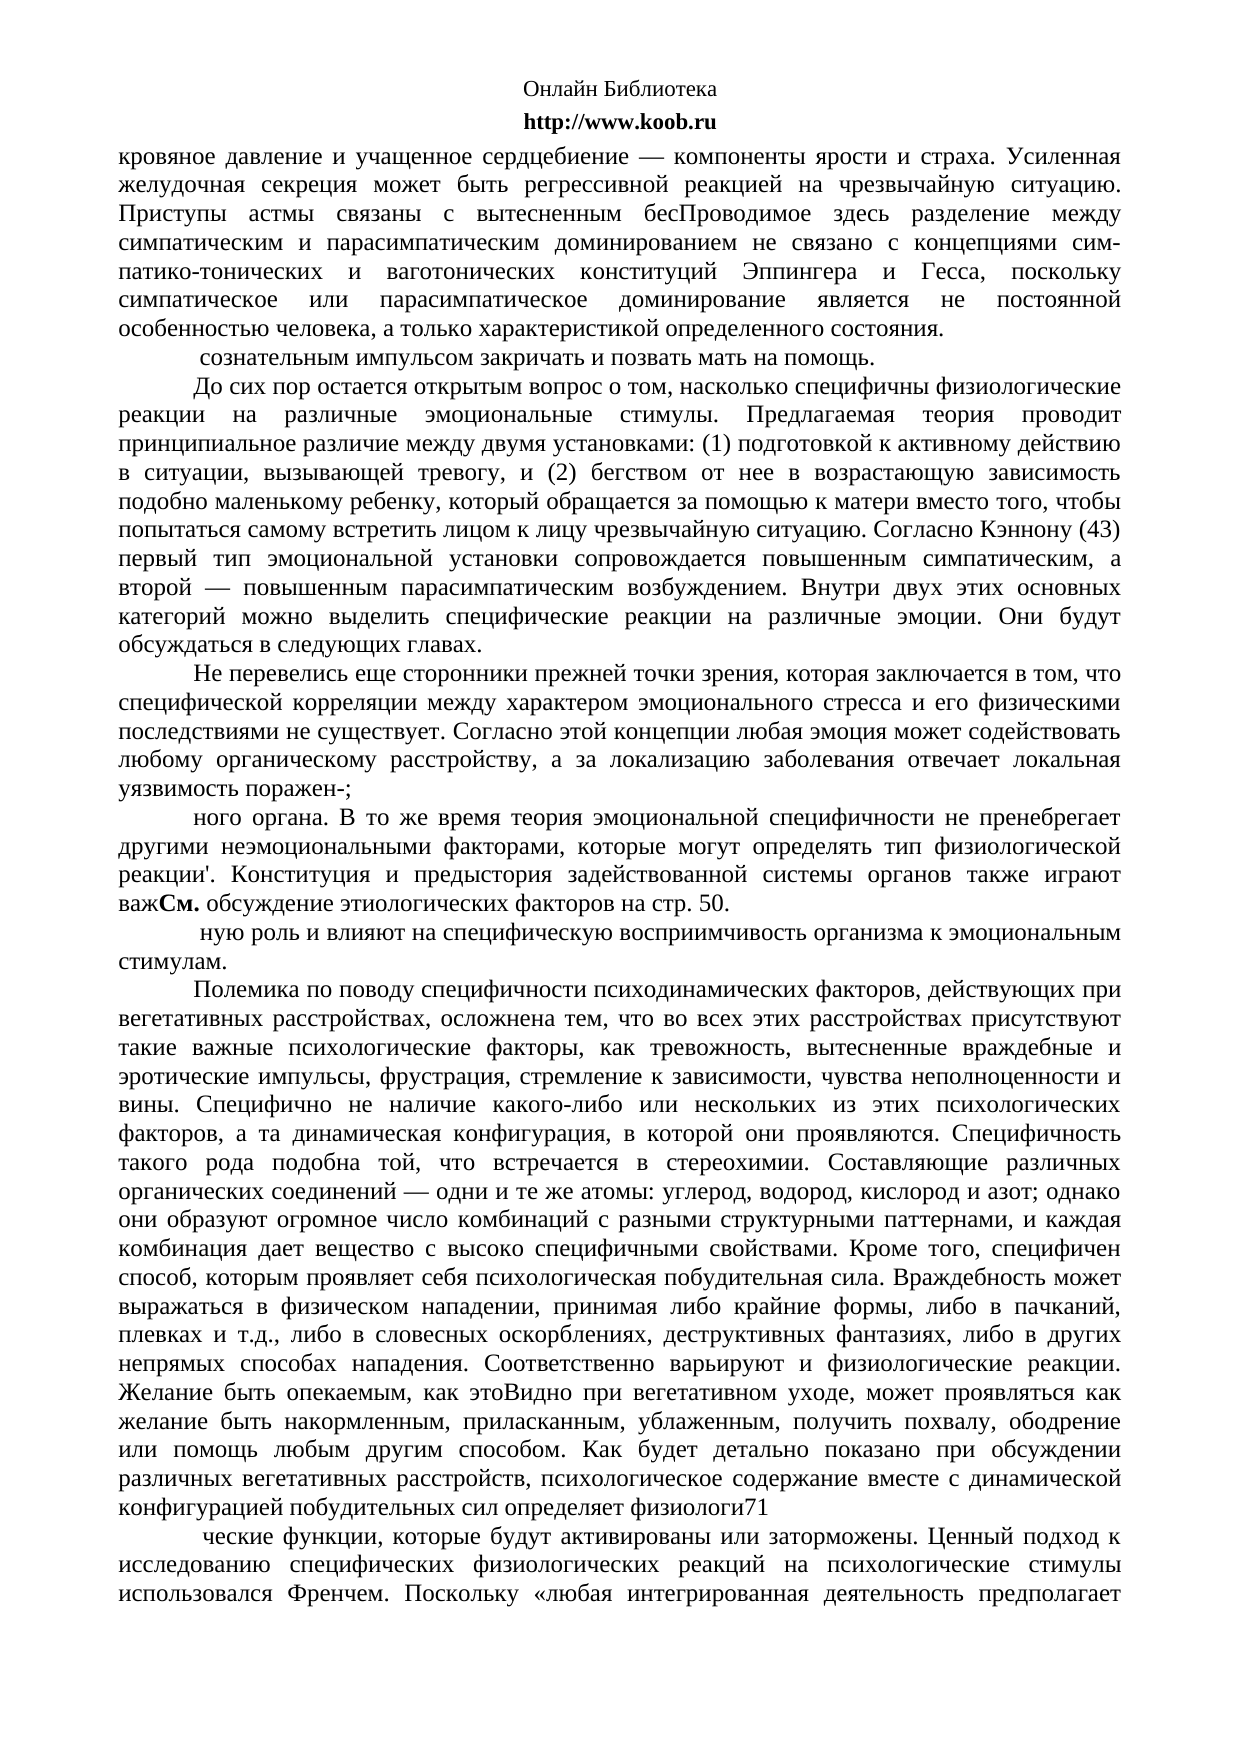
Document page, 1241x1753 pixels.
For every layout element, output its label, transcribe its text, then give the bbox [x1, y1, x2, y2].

text До сих пор остается открытым вопрос о том, насколько специфичны физиологические реакции на различные эмоциональные стимулы. Предлагаемая теория проводит принципиальное различие между двумя установками: (1) подготовкой к активному действию в ситуации, вызывающей тревогу, и (2) бегством от нее в возрастающую зависимость подобно маленькому ребенку, который обращается за помощью к матери вместо того, чтобы попытаться самому встретить лицом к лицу чрезвычайную ситуацию. Согласно Кэннону (43) первый тип эмоциональной установки сопровождается повышенным симпатическим, а второй — повышенным парасимпатическим возбуждением. Внутри двух этих основных категорий можно выделить специфические реакции на различные эмоции. Они будут обсуждаться в следующих главах. [118, 371, 1122, 658]
text ного органа. В то же время теория эмоциональной специфичности не пренебрегает другими неэмоциональными факторами, которые могут определять тип физиологической реакции'. Конституция и предыстория задействованной системы органов также играют важСм. обсуждение этиологических факторов на стр. 50. [118, 802, 1122, 917]
text ную роль и влияют на специфическую восприимчивость организма к эмоциональным стимулам. [118, 917, 1122, 974]
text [118, 141, 1122, 342]
text Не перевелись еще сторонники прежней точки зрения, которая заключается в том, что специфической корреляции между характером эмоционального стресса и его физическими последствиями не существует. Согласно этой концепции любая эмоция может содействовать любому органическому расстройству, а за локализацию заболевания отвечает локальная уязвимость поражен-; [118, 658, 1122, 802]
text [118, 1521, 1122, 1607]
text Полемика по поводу специфичности психодинамических факторов, действующих при вегетативных расстройствах, осложнена тем, что во всех этих расстройствах присутствуют такие важные психологические факторы, как тревожность, вытесненные враждебные и эротические импульсы, фрустрация, стремление к зависимости, чувства неполноценности и вины. Специфично не наличие какого-либо или нескольких из этих психологических факторов, а та динамическая конфигурация, в которой они проявляются. Специфичность такого рода подобна той, что встречается в стереохимии. Составляющие различных органических соединений — одни и те же атомы: углерод, водород, кислород и азот; однако они образуют огромное число комбинаций с разными структурными паттернами, и каждая комбинация дает вещество с высоко специфичными свойствами. Кроме того, специфичен способ, которым проявляет себя психологическая побудительная сила. Враждебность может выражаться в физическом нападении, принимая либо крайние формы, либо в пачканий, плевках и т.д., либо в словесных оскорблениях, деструктивных фантазиях, либо в других непрямых способах нападения. Соответственно варьируют и физиологические реакции. Желание быть опекаемым, как этоВидно при вегетативном уходе, может проявляться как желание быть накормленным, приласканным, ублаженным, получить похвалу, ободрение или помощь любым другим способом. Как будет детально показано при обсуждении различных вегетативных расстройств, психологическое содержание вместе с динамической конфигурацией побудительных сил определяет физиологи71 [118, 974, 1122, 1521]
text сознательным импульсом закричать и позвать мать на помощь. [118, 342, 1122, 371]
